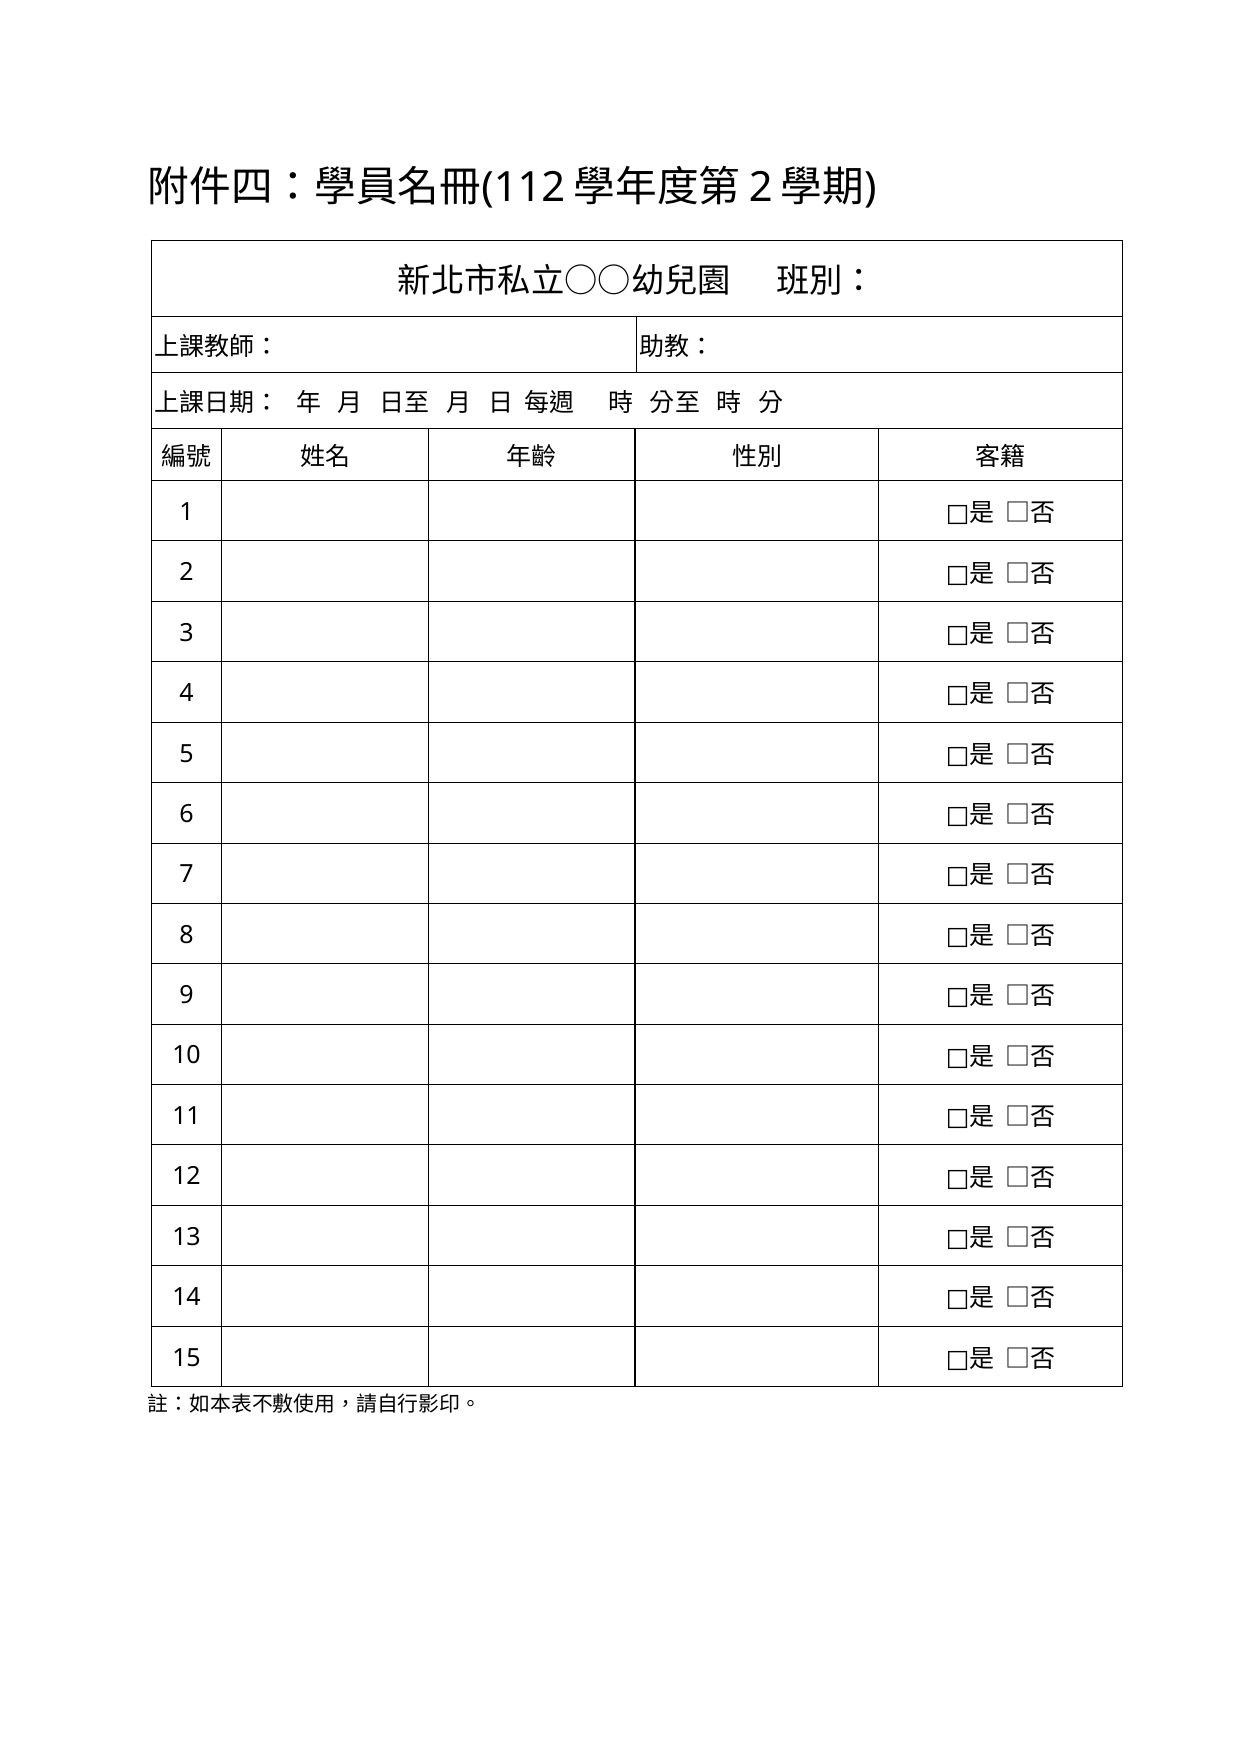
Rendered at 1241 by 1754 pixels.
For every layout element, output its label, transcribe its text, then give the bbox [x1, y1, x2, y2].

table_cell [636, 844, 878, 903]
table_cell □是 □否 [879, 1266, 1122, 1326]
text 註：如本表不敷使用，請自行影印。 [148, 1387, 1122, 1417]
text 附件四：學員名冊(112學年度第2學期) [148, 146, 1122, 221]
table_cell [429, 481, 634, 540]
table_cell 13 [152, 1206, 221, 1265]
table_cell [429, 1266, 634, 1326]
table_cell [222, 844, 428, 903]
table_cell □是 □否 [879, 481, 1122, 540]
table_cell 上課日期： 年 月 日至 月 日 每週 時 分至 時 分 [152, 373, 1122, 428]
table_cell 14 [152, 1266, 221, 1326]
table_cell 5 [152, 723, 221, 782]
table_cell [429, 1145, 634, 1205]
table_cell [222, 1025, 428, 1084]
table_cell □是 □否 [879, 723, 1122, 782]
table_cell [222, 904, 428, 963]
table_cell [222, 1206, 428, 1265]
table_cell [222, 1266, 428, 1326]
table_cell [636, 1327, 878, 1386]
table_cell [429, 723, 634, 782]
table_cell [222, 964, 428, 1023]
table_cell 12 [152, 1145, 221, 1205]
table_cell 8 [152, 904, 221, 963]
table_cell [636, 1206, 878, 1265]
table_cell [222, 602, 428, 661]
table_cell [636, 904, 878, 963]
table_cell □是 □否 [879, 844, 1122, 903]
table_cell [636, 1025, 878, 1084]
table_cell 1 [152, 481, 221, 540]
table_cell 姓名 [222, 429, 428, 480]
table_cell [636, 783, 878, 842]
table_cell 9 [152, 964, 221, 1023]
table_cell [636, 662, 878, 722]
table_cell [636, 541, 878, 601]
table_cell 助教： [637, 317, 1122, 372]
table_cell 3 [152, 602, 221, 661]
table_cell [636, 602, 878, 661]
table_cell [429, 602, 634, 661]
table_cell [429, 541, 634, 601]
table_cell □是 □否 [879, 602, 1122, 661]
table_cell □是 □否 [879, 541, 1122, 601]
table_cell [222, 1145, 428, 1205]
table_cell [222, 783, 428, 842]
table_cell [222, 541, 428, 601]
table_cell 客籍 [879, 429, 1122, 480]
table_cell □是 □否 [879, 783, 1122, 842]
table_cell 上課教師： [152, 317, 636, 372]
table_cell [636, 481, 878, 540]
table_cell 性別 [636, 429, 878, 480]
table_cell [429, 1085, 634, 1144]
table_cell [222, 481, 428, 540]
table_cell 11 [152, 1085, 221, 1144]
table_cell 6 [152, 783, 221, 842]
table_cell [636, 964, 878, 1023]
table_cell 7 [152, 844, 221, 903]
table_cell [429, 964, 634, 1023]
table_cell 年齡 [429, 429, 634, 480]
table_cell 10 [152, 1025, 221, 1084]
table_cell 15 [152, 1327, 221, 1386]
table_cell □是 □否 [879, 1206, 1122, 1265]
table_cell □是 □否 [879, 964, 1122, 1023]
table_cell [429, 662, 634, 722]
table_cell 編號 [152, 429, 221, 480]
table_cell □是 □否 [879, 1025, 1122, 1084]
table_cell [222, 662, 428, 722]
table_cell [429, 844, 634, 903]
table_header 新北市私立○○幼兒園 班別： [152, 241, 1122, 316]
table_cell [636, 1266, 878, 1326]
table_cell □是 □否 [879, 1085, 1122, 1144]
table_cell [429, 1327, 634, 1386]
table_cell [636, 1145, 878, 1205]
table_cell 4 [152, 662, 221, 722]
table_cell □是 □否 [879, 662, 1122, 722]
table_cell [636, 723, 878, 782]
table_cell [636, 1085, 878, 1144]
table_cell □是 □否 [879, 1327, 1122, 1386]
table_cell [222, 1085, 428, 1144]
table_cell [222, 723, 428, 782]
table_cell 2 [152, 541, 221, 601]
table_cell [222, 1327, 428, 1386]
table_cell [429, 783, 634, 842]
table_cell [429, 1206, 634, 1265]
table_cell [429, 904, 634, 963]
table_cell [429, 1025, 634, 1084]
table_cell □是 □否 [879, 904, 1122, 963]
table_cell □是 □否 [879, 1145, 1122, 1205]
